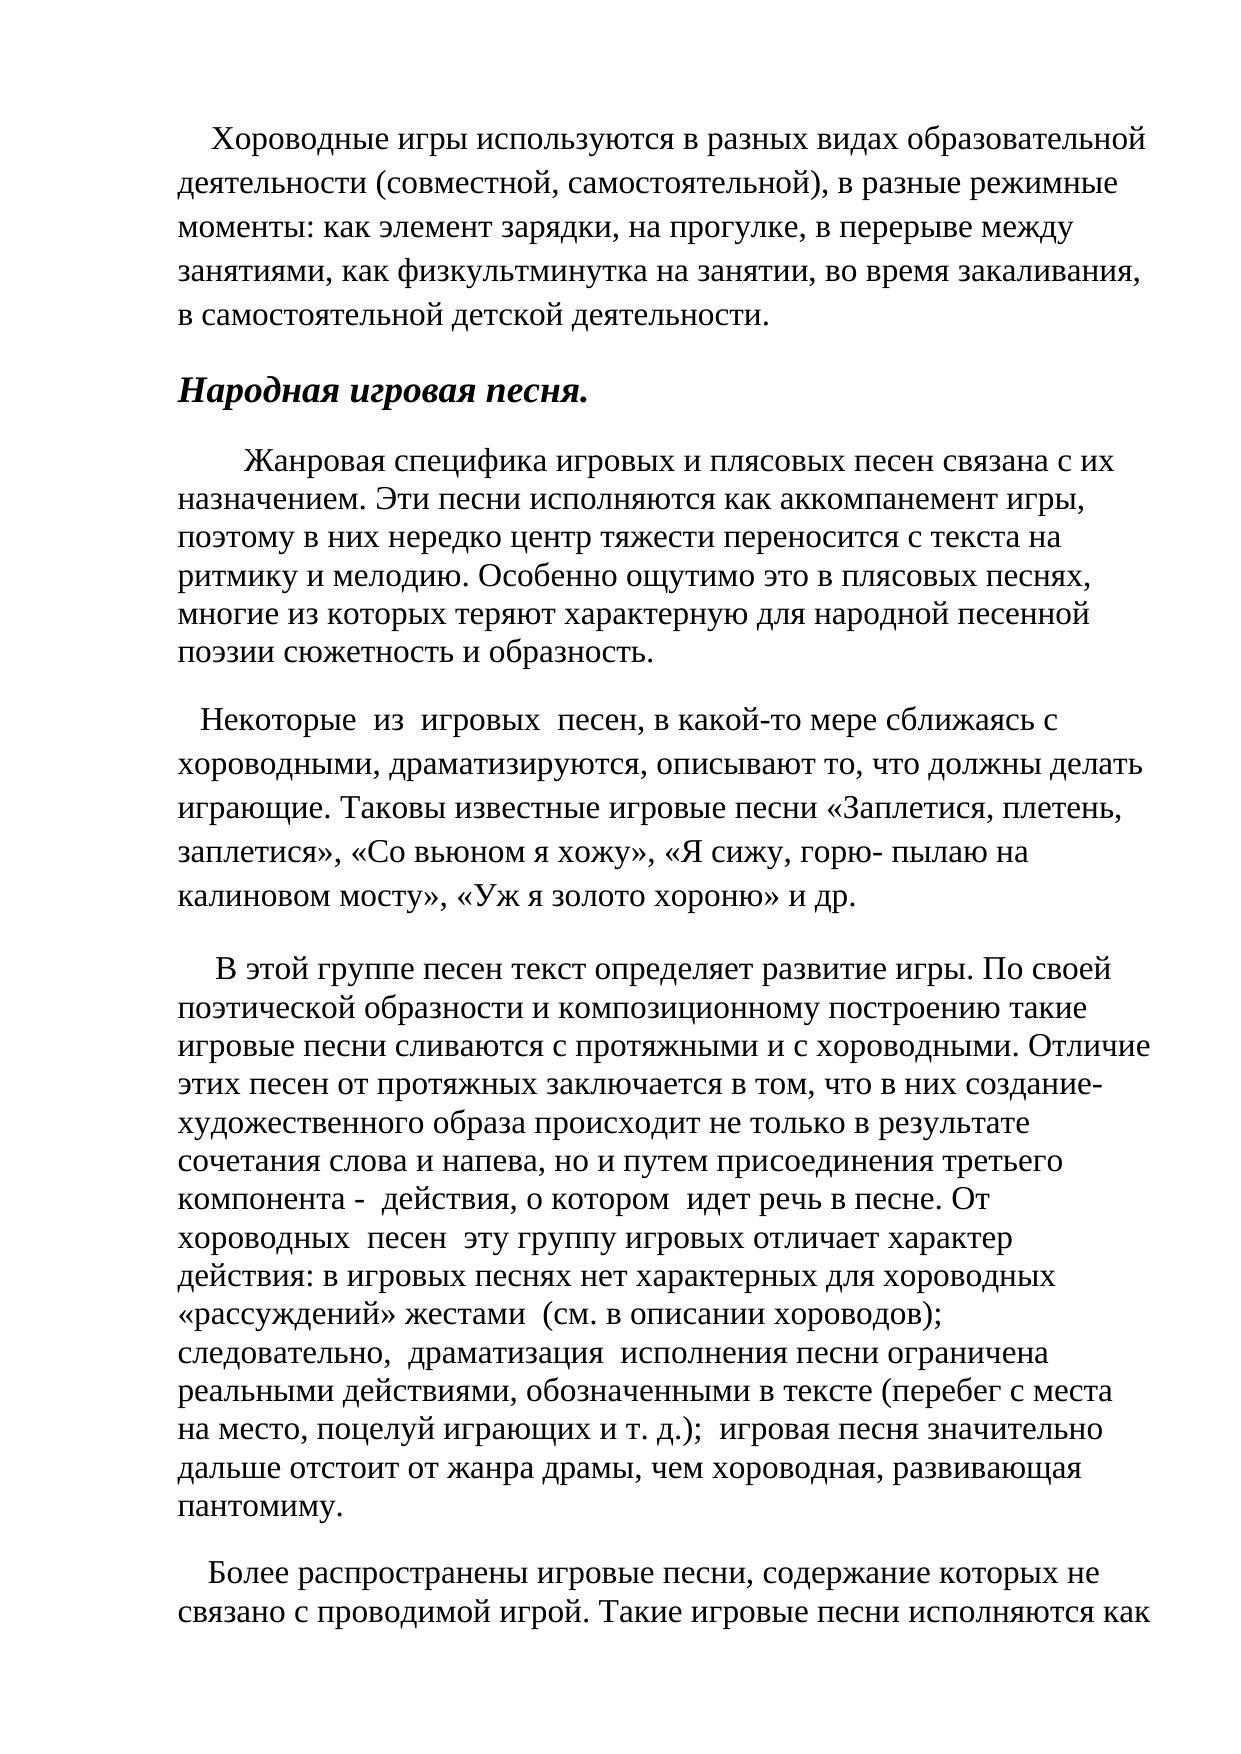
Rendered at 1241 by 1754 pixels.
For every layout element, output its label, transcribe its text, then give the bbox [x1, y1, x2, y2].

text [177, 1553, 1152, 1629]
text Жанровая специфика игровых и плясовых песен связана с их назначением. Эти песни исполняются как аккомпанемент игры, поэтому в них нередко центр тяжести переносится с текста на ритмику и мелодию. Особенно ощутимо это в плясовых песнях, многие из которых теряют характерную для народной песенной поэзии сюжетность и образность. [177, 440, 1152, 670]
text Некоторые из игровых песен, в какой-то мере сближаясь с хороводными, драматизируются, описывают то, что должны делать играющие. Таковы известные игровые песни «Заплетися, плетень, заплетися», «Со вьюном я хожу», «Я сижу, горю- пылаю на калиновом мосту», «Уж я золото хороню» и др. [177, 699, 1152, 914]
text В этой группе песен текст определяет развитие игры. По своей поэтической образности и композиционному построению такие игровые песни сливаются с протяжными и с хороводными. Отличие этих песен от протяжных заключается в том, что в них создание- художественного образа происходит не только в результате сочетания слова и напева, но и путем присоединения третьего компонента - действия, о котором идет речь в песне. От хороводных песен эту группу игровых отличает характер действия: в игровых песнях нет характерных для хороводных «рассуждений» жестами (см. в описании хороводов); следовательно, драматизация исполнения песни ограничена реальными действиями, обозначенными в тексте (перебег с места на место, поцелуй играющих и т. д.); игровая песня значительно дальше отстоит от жанра драмы, чем хороводная, развивающая пантомиму. [177, 948, 1152, 1523]
text Хороводные игры используются в разных видах образовательной деятельности (совместной, самостоятельной), в разные режимные моменты: как элемент зарядки, на прогулке, в перерыве между занятиями, как физкультминутка на занятии, во время закаливания, в самостоятельной детской деятельности. [177, 118, 1152, 333]
text Народная игровая песня. [177, 368, 1152, 411]
